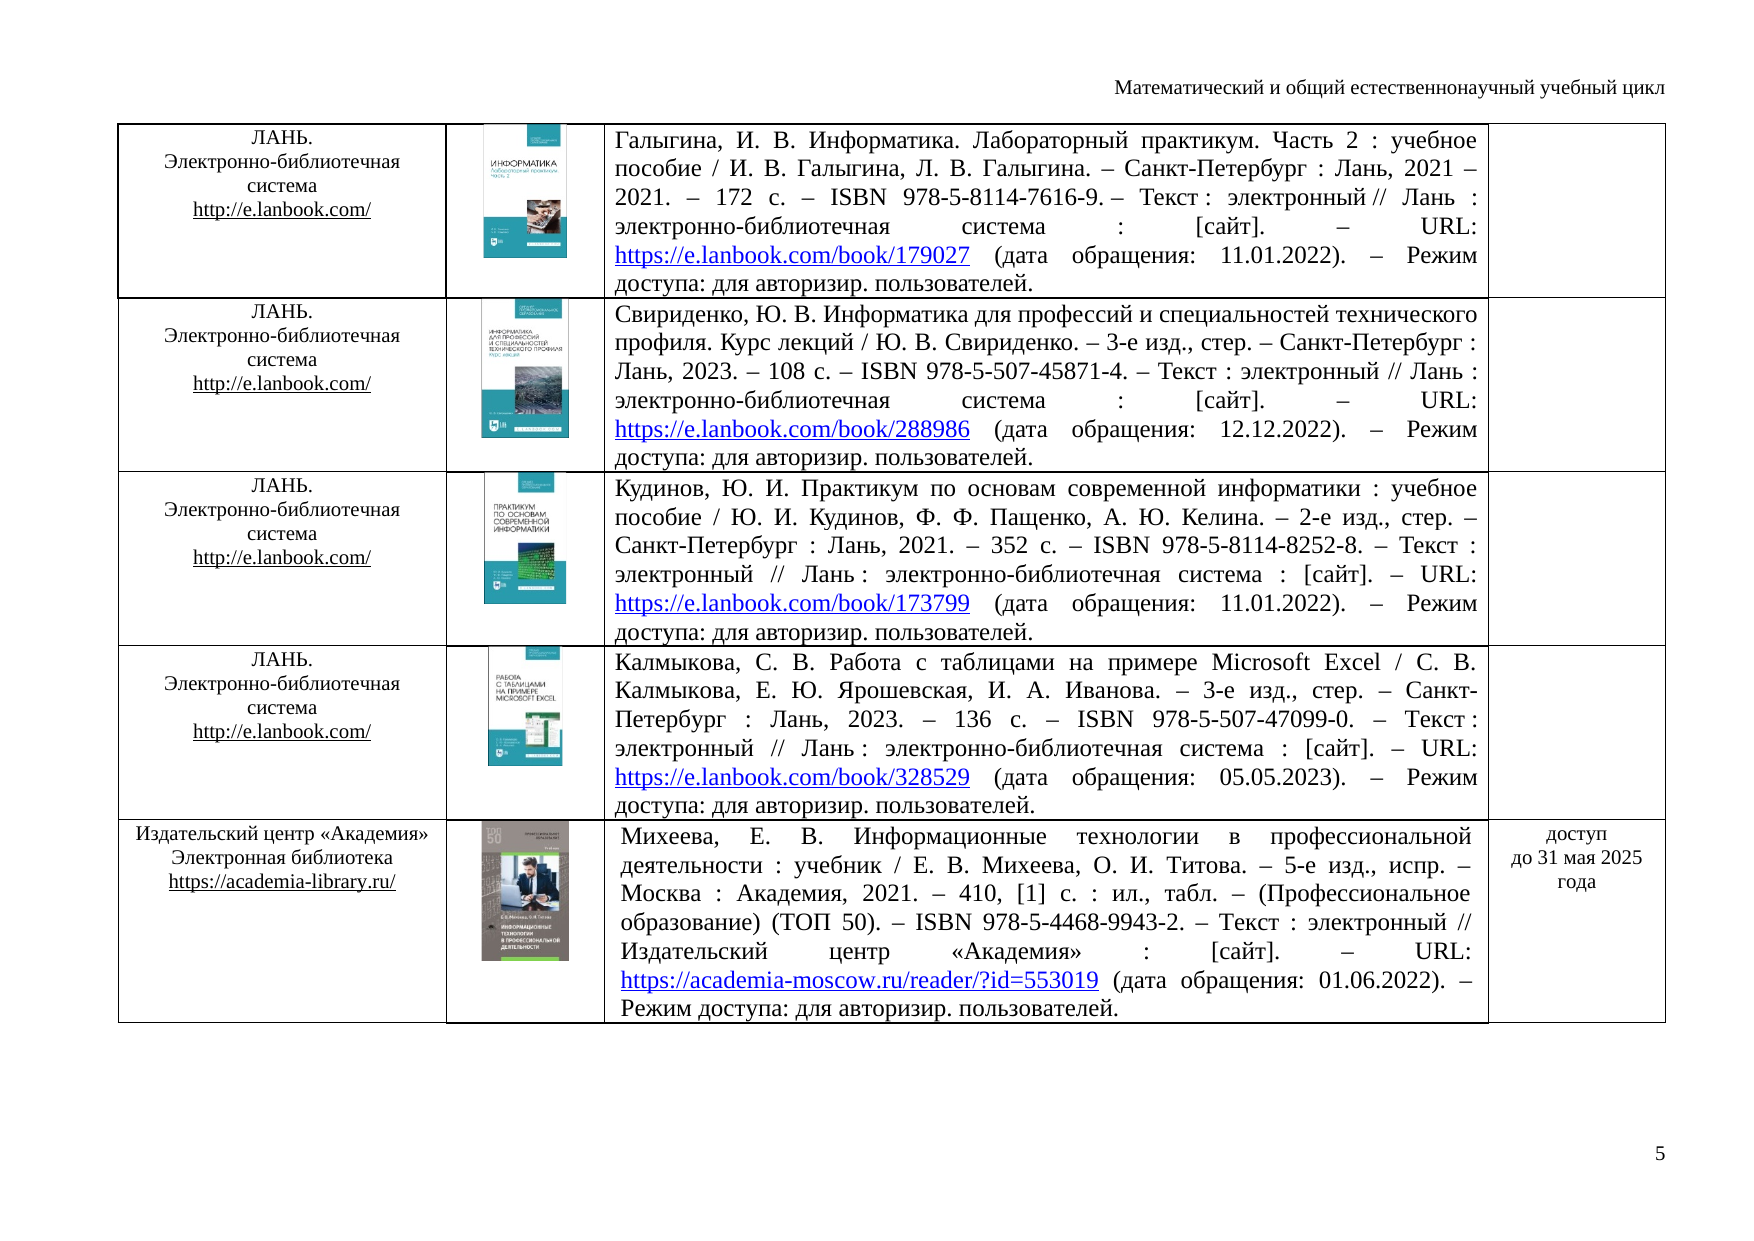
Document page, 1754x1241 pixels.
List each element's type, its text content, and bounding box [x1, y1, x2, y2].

table_cell [1489, 298, 1665, 471]
table_cell ЛАНЬ. Электронно-библиотечная система http://e.lanbook.com/ [119, 472, 446, 645]
picture [488, 646, 563, 766]
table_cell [1489, 820, 1665, 1022]
picture [481, 821, 569, 961]
table_cell ЛАНЬ. Электронно-библиотечная система http://e.lanbook.com/ [119, 646, 446, 819]
picture [483, 124, 567, 258]
table_cell [1489, 472, 1665, 645]
table_cell [1489, 646, 1665, 819]
table_cell Галыгина, И. В. Информатика. Лабораторный практикум. Часть 2 : учебное пособие / И. В. Галыгина, Л. В. Галыгина. – Санкт-Петербург : Лань, 2021 – 2021. – 172 с. – ISBN 978-5-8114-7616-9. – Текст : электронный // Лань : электронно-библиотечная система : [сайт]. – URL: https://e.lanbook.com/book/179027 (дата обращения: 11.01.2022). – Режим доступа: для авторизир. пользователей. [605, 125, 1488, 297]
table_cell Михеева, Е. В. Информационные технологии в профессиональной деятельности : учебник / Е. В. Михеева, О. И. Титова. – 5-е изд., испр. – Москва : Академия, 2021. – 410, [1] с. : ил., табл. – (Профессиональное образование) (ТОП 50). – ISBN 978-5-4468-9943-2. – Текст : электронный // Издательский центр «Академия» : [сайт]. – URL: https://academia-moscow.ru/reader/?id=553019 (дата обращения: 01.06.2022). – Режим доступа: для авторизир. пользователей. [605, 821, 1488, 1022]
table_cell [447, 647, 604, 819]
picture [481, 298, 569, 438]
table_cell [447, 473, 604, 645]
table_cell [447, 125, 604, 297]
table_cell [119, 125, 445, 297]
table_cell [447, 821, 604, 1022]
table_cell Калмыкова, С. В. Работа с таблицами на примере Microsoft Excel / С. В. Калмыкова, Е. Ю. Ярошевская, И. А. Иванова. – 3-е изд., стер. – Санкт-Петербург : Лань, 2023. – 136 с. – ISBN 978-5-507-47099-0. – Текст : электронный // Лань : электронно-библиотечная система : [сайт]. – URL: https://e.lanbook.com/book/328529 (дата обращения: 05.05.2023). – Режим доступа: для авторизир. пользователей. [605, 647, 1488, 819]
table_cell [1489, 124, 1665, 297]
table_cell Издательский центр «Академия» Электронная библиотека https://academia-library.ru/ [119, 820, 446, 1022]
picture [484, 472, 567, 604]
table_cell Кудинов, Ю. И. Практикум по основам современной информатики : учебное пособие / Ю. И. Кудинов, Ф. Ф. Пащенко, А. Ю. Келина. – 2-е изд., стер. – Санкт-Петербург : Лань, 2021. – 352 с. – ISBN 978-5-8114-8252-8. – Текст : электронный // Лань : электронно-библиотечная система : [сайт]. – URL: https://e.lanbook.com/book/173799 (дата обращения: 11.01.2022). – Режим доступа: для авторизир. пользователей. [1033, 473, 1488, 645]
table_cell [447, 299, 604, 471]
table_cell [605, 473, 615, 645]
table_cell ЛАНЬ. Электронно-библиотечная система http://e.lanbook.com/ [119, 299, 446, 471]
table_cell Свириденко, Ю. В. Информатика для профессий и специальностей технического профиля. Курс лекций / Ю. В. Свириденко. – 3-е изд., стер. – Санкт-Петербург : Лань, 2023. – 108 с. – ISBN 978-5-507-45871-4. – Текст : электронный // Лань : электронно-библиотечная система : [сайт]. – URL: https://e.lanbook.com/book/288986 (дата обращения: 12.12.2022). – Режим доступа: для авторизир. пользователей. [605, 299, 1488, 471]
